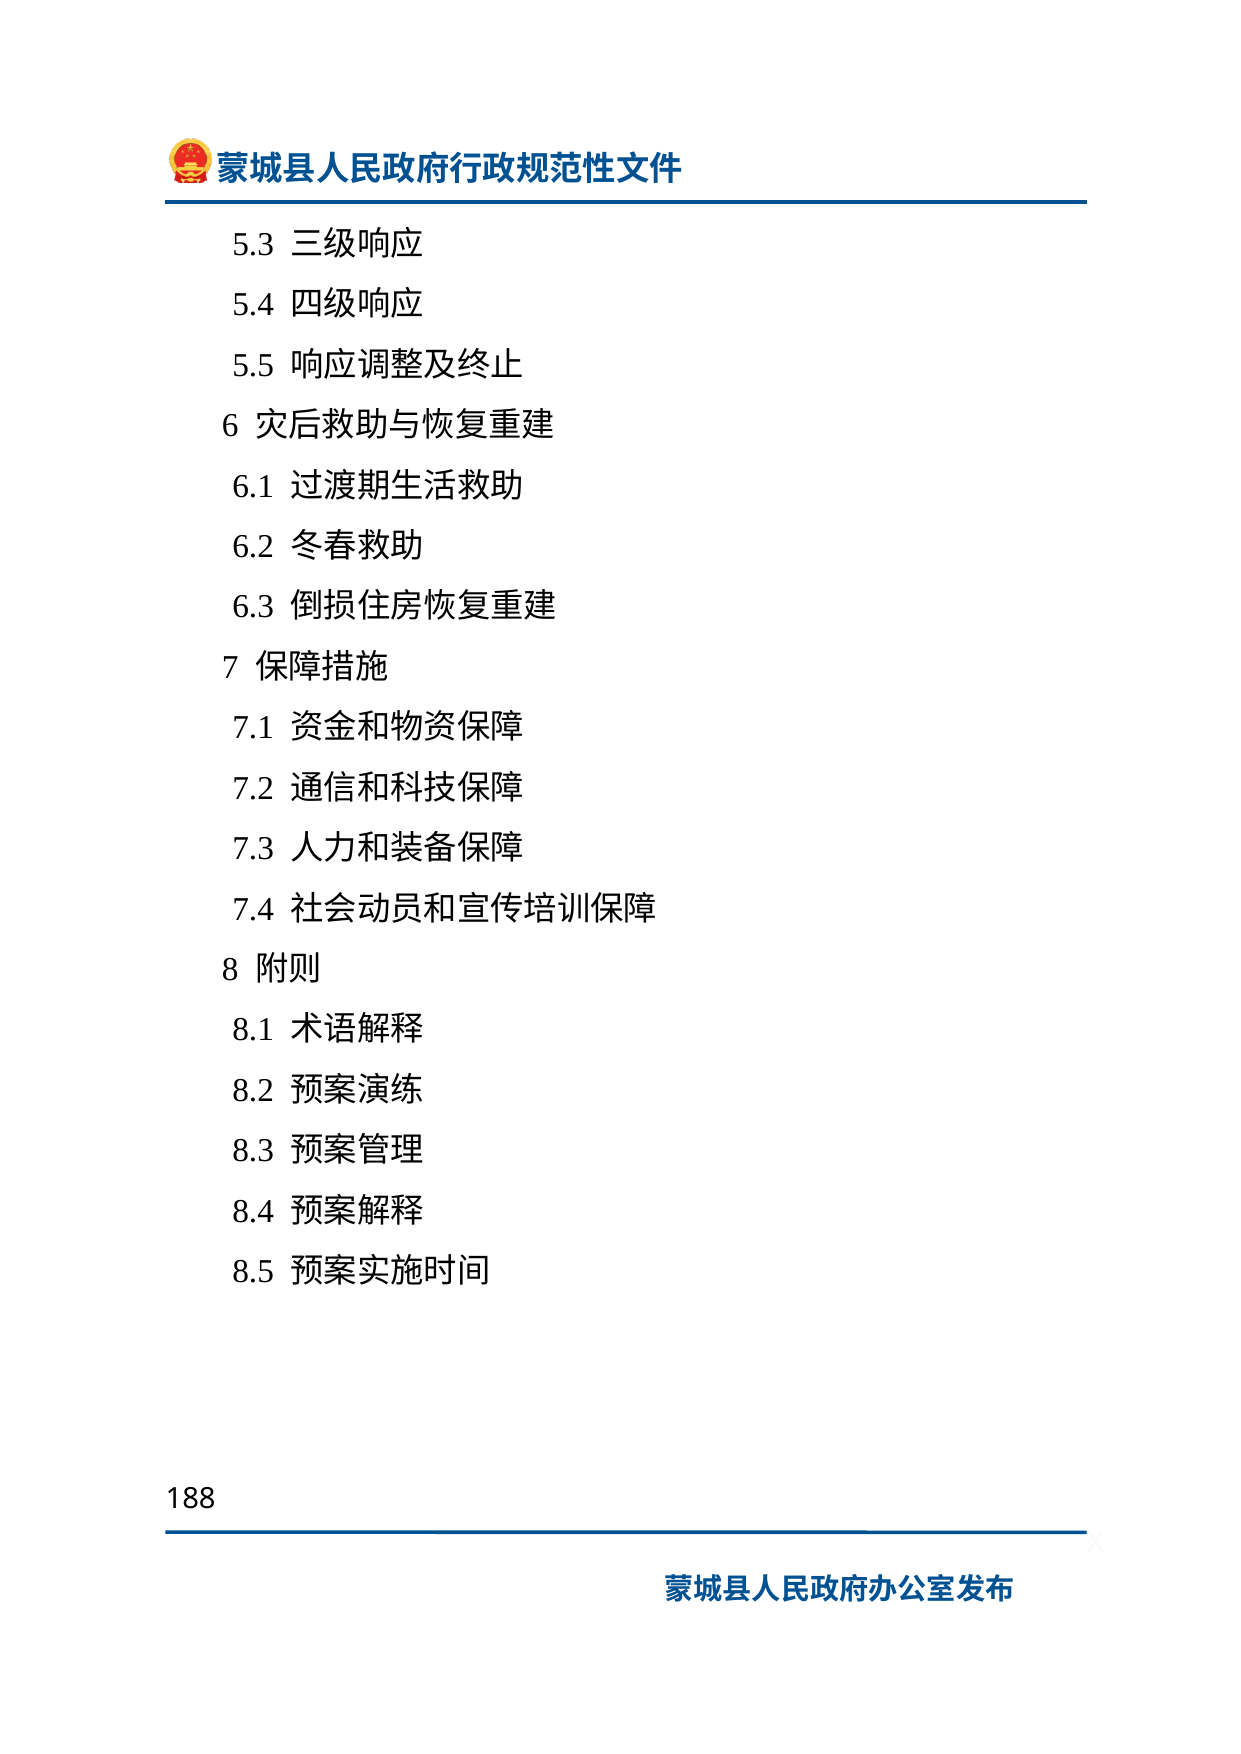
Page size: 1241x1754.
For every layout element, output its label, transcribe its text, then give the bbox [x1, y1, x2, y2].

text 6.1 过渡期生活救助 [165, 449, 1087, 509]
text 5.5 响应调整及终止 [165, 328, 1087, 388]
text 8.3 预案管理 [165, 1113, 1087, 1174]
text 7.4 社会动员和宣传培训保障 [165, 872, 1087, 932]
picture [165, 136, 216, 187]
text 6.2 冬春救助 [165, 509, 1087, 569]
text 7.1 资金和物资保障 [165, 690, 1087, 751]
text 5.4 四级响应 [165, 267, 1087, 328]
text 8.5 预案实施时间 [165, 1234, 1087, 1294]
text 8 附则 [165, 932, 1087, 992]
text 7 保障措施 [165, 630, 1087, 690]
text 6 灾后救助与恢复重建 [165, 388, 1087, 449]
text 8.2 预案演练 [165, 1053, 1087, 1113]
text 5.3 三级响应 [165, 207, 1087, 267]
text 6.3 倒损住房恢复重建 [165, 569, 1087, 630]
text 7.3 人力和装备保障 [165, 811, 1087, 872]
text 8.4 预案解释 [165, 1174, 1087, 1234]
text 7.2 通信和科技保障 [165, 751, 1087, 811]
text 8.1 术语解释 [165, 992, 1087, 1053]
